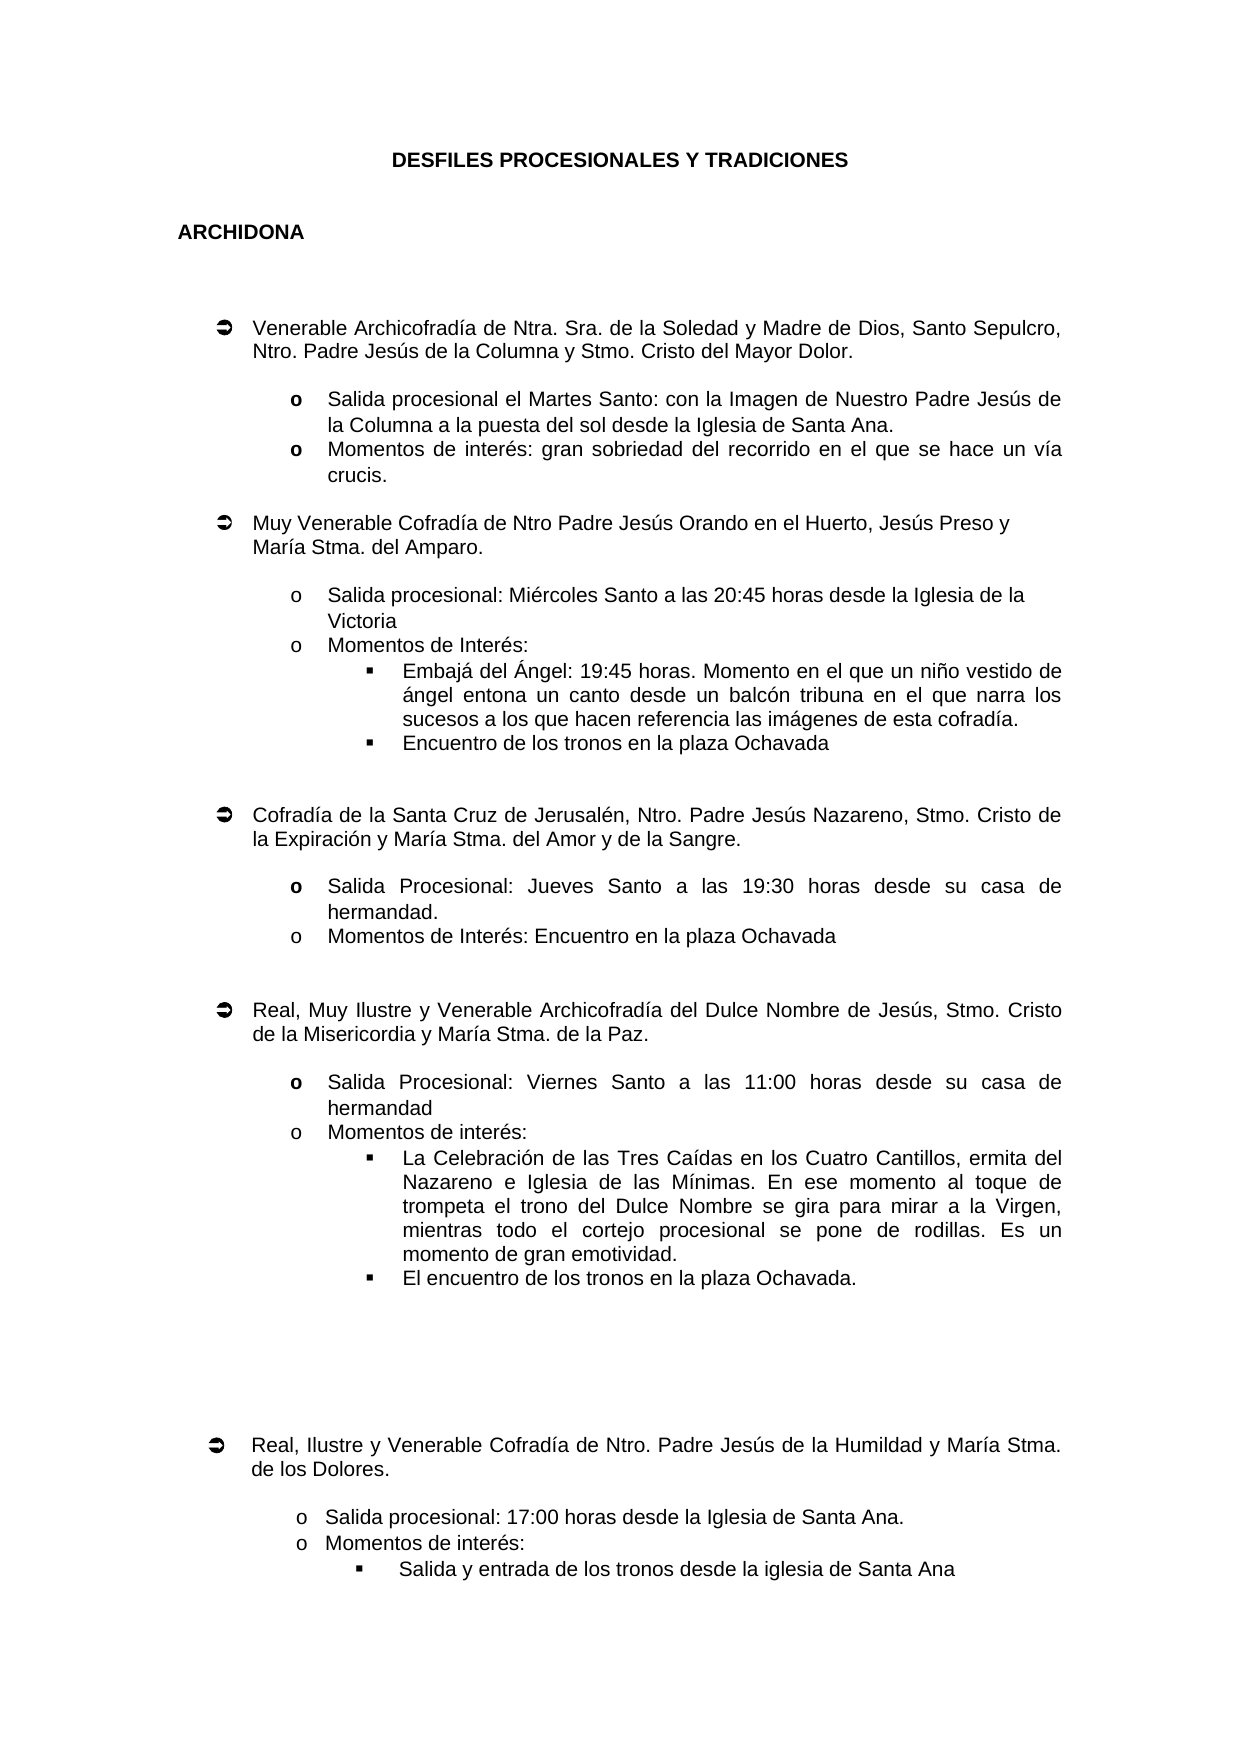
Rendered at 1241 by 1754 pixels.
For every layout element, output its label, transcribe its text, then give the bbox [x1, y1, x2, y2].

list El encuentro de los tronos en la plaza Ochavada. [365, 1265, 1063, 1289]
list Momentos de interés: gran sobriedad del recorrido en el que se hace un vía crucis. [290, 437, 1063, 487]
list La Celebración de las Tres Caídas en los Cuatro Cantillos, ermita del Nazareno e Iglesia de las Mínimas. En ese momento al toque de trompeta el trono del Dulce Nombre se gira para mirar a la Virgen, mientras todo el cortejo procesional se pone de rodillas. Es un momento de gran emotividad. [365, 1146, 1063, 1265]
list Muy Venerable Cofradía de Ntro Padre Jesús Orando en el Huerto, Jesús Preso y María Stma. del Amparo. [215, 511, 1063, 559]
list Salida procesional el Martes Santo: con la Imagen de Nuestro Padre Jesús de la Columna a la puesta del sol desde la Iglesia de Santa Ana. [290, 387, 1063, 437]
list Encuentro de los tronos en la plaza Ochavada [365, 730, 1063, 754]
list Embajá del Ángel: 19:45 horas. Momento en el que un niño vestido de ángel entona un canto desde un balcón tribuna en el que narra los sucesos a los que hacen referencia las imágenes de esta cofradía. [365, 658, 1063, 730]
list Momentos de interés: [290, 1120, 1063, 1146]
list Salida procesional: Miércoles Santo a las 20:45 horas desde la Iglesia de la Victoria [290, 583, 1063, 633]
list Salida Procesional: Jueves Santo a las 19:30 horas desde su casa de hermandad. [290, 874, 1063, 924]
list Salida y entrada de los tronos desde la iglesia de Santa Ana [354, 1557, 1063, 1581]
list Cofradía de la Santa Cruz de Jerusalén, Ntro. Padre Jesús Nazareno, Stmo. Cristo de la Expiración y María Stma. del Amor y de la Sangre. [215, 802, 1063, 850]
list Real, Muy Ilustre y Venerable Archicofradía del Dulce Nombre de Jesús, Stmo. Cristo de la Misericordia y María Stma. de la Paz. [215, 998, 1063, 1046]
list Momentos de Interés: Encuentro en la plaza Ochavada [290, 924, 1063, 950]
list Salida procesional: 17:00 horas desde la Iglesia de Santa Ana. [295, 1505, 1063, 1531]
list Real, Ilustre y Venerable Cofradía de Ntro. Padre Jesús de la Humildad y María Stma. de los Dolores. [207, 1433, 1063, 1481]
text DESFILES PROCESIONALES Y TRADICIONES [177, 148, 1063, 172]
list Venerable Archicofradía de Ntra. Sra. de la Soledad y Madre de Dios, Santo Sepulcro, Ntro. Padre Jesús de la Columna y Stmo. Cristo del Mayor Dolor. [215, 315, 1063, 363]
list Salida Procesional: Viernes Santo a las 11:00 horas desde su casa de hermandad [290, 1070, 1063, 1120]
list Momentos de interés: [295, 1531, 1063, 1557]
list Momentos de Interés: [290, 633, 1063, 658]
text ARCHIDONA [177, 219, 1063, 243]
